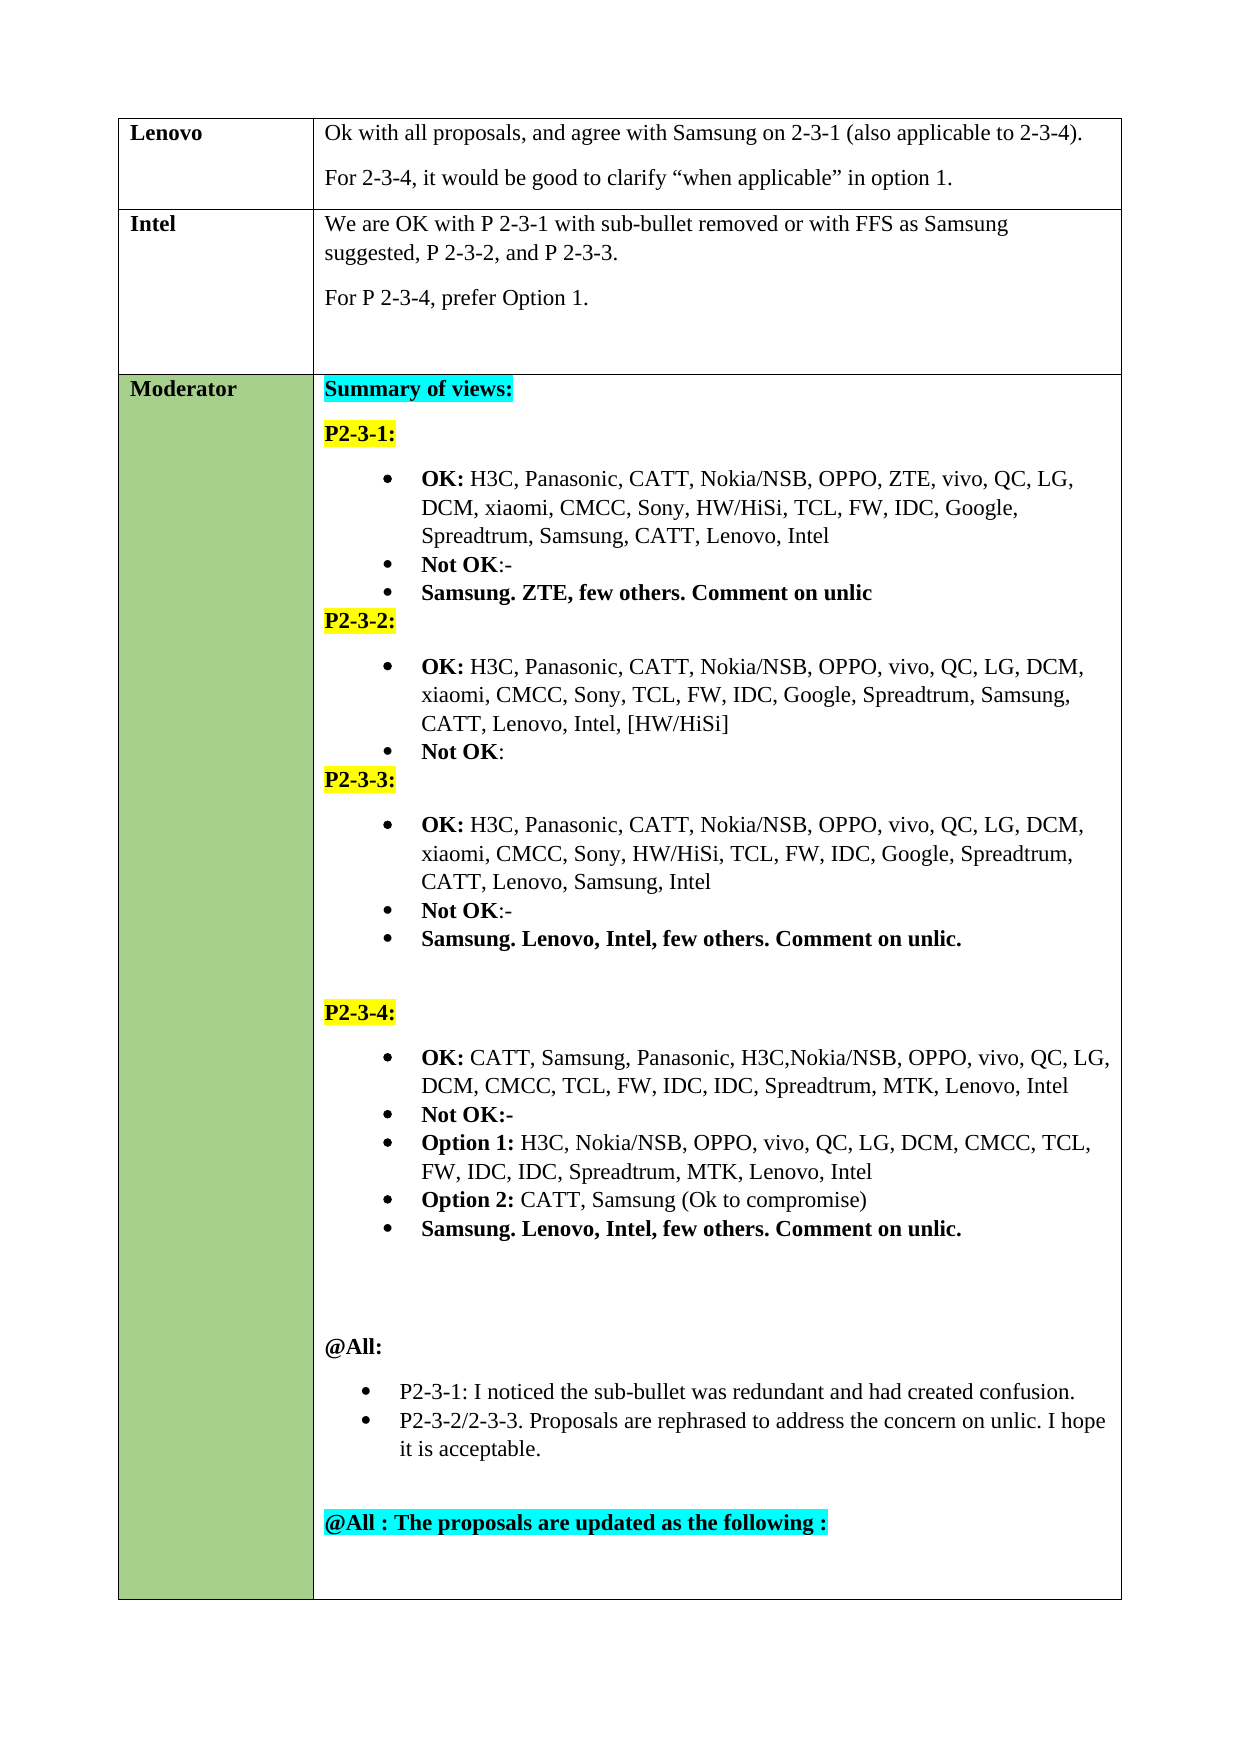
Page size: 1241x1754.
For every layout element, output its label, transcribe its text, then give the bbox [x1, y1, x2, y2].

table_cell Lenovo [119, 119, 313, 209]
table_cell We are OK with P 2-3-1 with sub-bullet removed or with FFS as Samsung suggested, P 2-3-2, and P 2-3-3. For P 2-3-4, prefer Option 1. [314, 210, 1121, 374]
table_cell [314, 375, 1121, 1599]
table_cell Intel [119, 210, 313, 374]
table_cell Ok with all proposals, and agree with Samsung on 2-3-1 (also applicable to 2-3-4). For 2-3-4, it would be good to clarify “when applicable” in option 1. [314, 119, 1121, 209]
table_cell Moderator [119, 375, 313, 1599]
